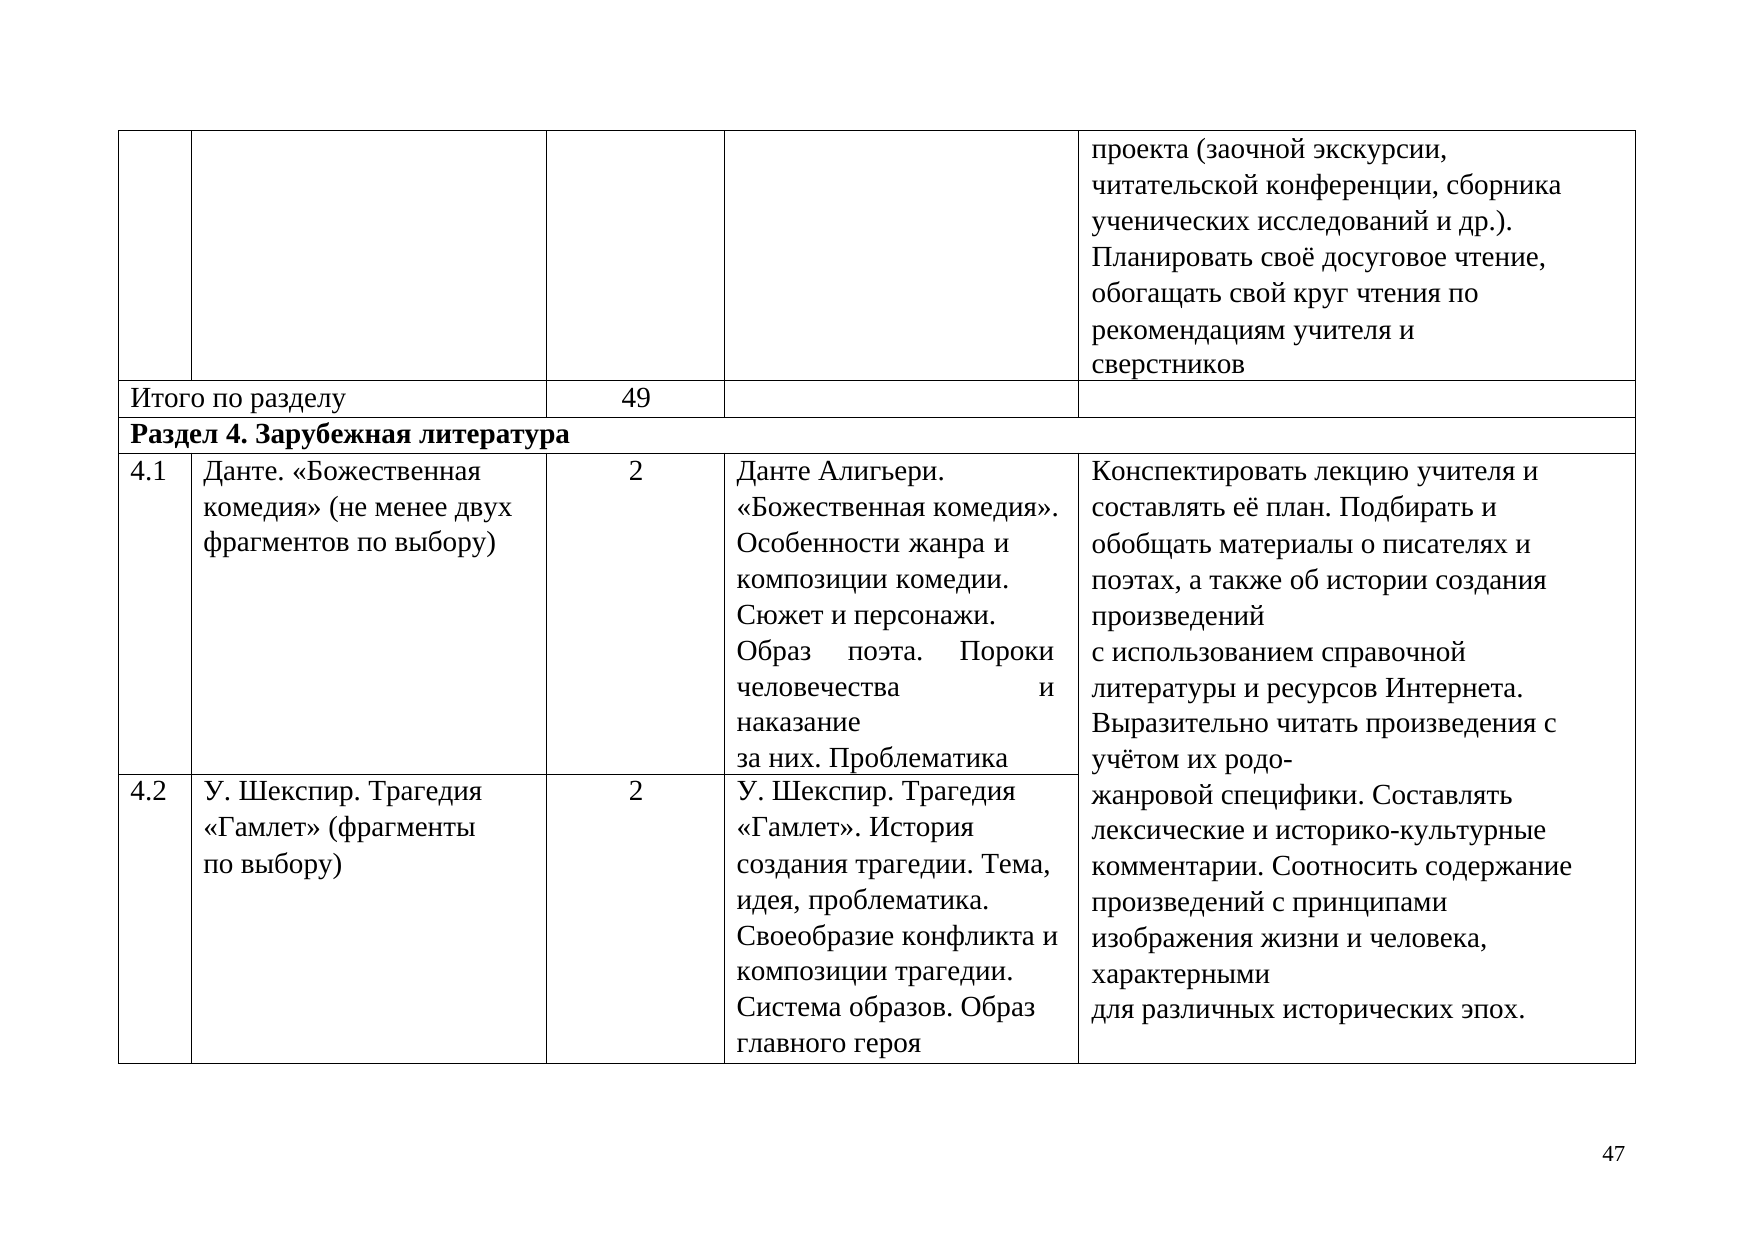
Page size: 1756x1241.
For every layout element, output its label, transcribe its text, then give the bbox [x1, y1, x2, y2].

table_header [725, 131, 1078, 380]
table_cell Итого по разделу [119, 381, 546, 417]
table_cell Данте Алигьери. «Божественная комедия». Особенности жанра и композиции комедии. Сюжет и персонажи. Образ поэта. Пороки человечества и наказание за них. Проблематика [725, 454, 1078, 774]
table_cell У. Шекспир. Трагедия «Гамлет» (фрагменты по выбору) [192, 775, 546, 1063]
table_header проекта (заочной экскурсии, читательской конференции, сборника ученических исследований и др.). Планировать своё досуговое чтение, обогащать свой круг чтения по рекомендациям учителя и сверстников [1079, 131, 1635, 380]
table_cell Конспектировать лекцию учителя и составлять её план. Подбирать и обобщать материалы о писателях и поэтах, а также об истории создания произведений с использованием справочной литературы и ресурсов Интернета. Выразительно читать произведения с учётом их родо- жанровой специфики. Составлять лексические и историко-культурные комментарии. Соотносить содержание произведений с принципами изображения жизни и человека, характерными для различных исторических эпох. Характеризовать сюжеты лиро-эпических и драматических произведений, их тематику, проблематику, идейно- эмоциональное содержание. Составлять характеристики персонажей, в том числе сравнительные, с занесением информации [1079, 454, 1635, 1063]
table_header [192, 131, 546, 380]
table_cell У. Шекспир. Трагедия «Гамлет». История создания трагедии. Тема, идея, проблематика. Своеобразие конфликта и композиции трагедии. Система образов. Образ главного героя [725, 775, 1078, 1063]
table_header [119, 131, 191, 380]
table_cell [1079, 381, 1635, 417]
table_cell 2 [547, 454, 724, 774]
table_cell [725, 381, 1078, 417]
table_cell 4.1 [119, 454, 191, 774]
table_cell 2 [547, 775, 724, 1063]
table_cell 49 [547, 381, 724, 417]
table_cell Данте. «Божественная комедия» (не менее двух фрагментов по выбору) [192, 454, 546, 774]
table_header [547, 131, 724, 380]
table_cell 4.2 [119, 775, 191, 1063]
table_cell Раздел 4. Зарубежная литература [119, 418, 1635, 452]
